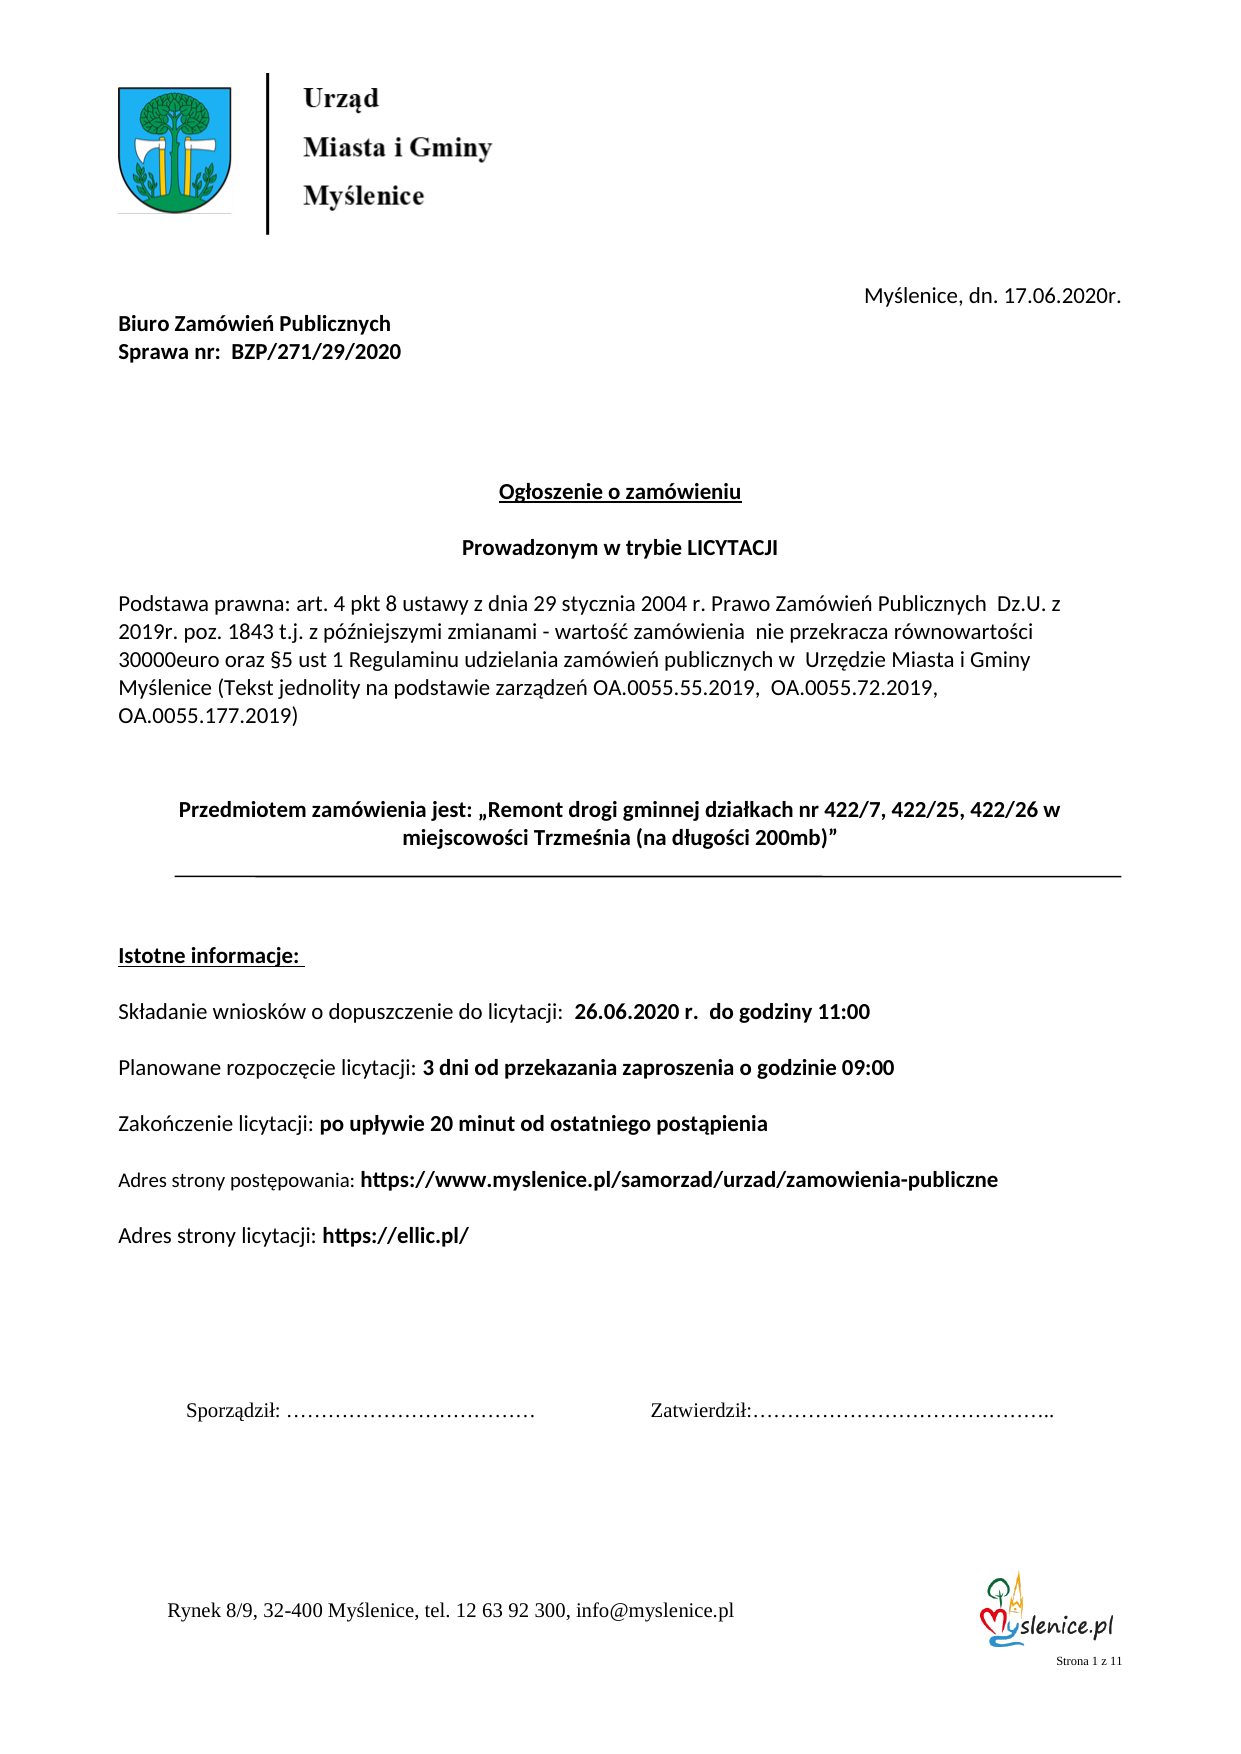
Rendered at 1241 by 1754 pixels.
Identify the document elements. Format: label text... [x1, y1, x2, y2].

text Sporządził: ……………………………… Zatwierdził:…………………………………….. [118, 1398, 1122, 1422]
picture [118, 73, 1064, 281]
text Biuro Zamówień Publicznych [118, 309, 1122, 337]
subtitle Przedmiotem zamówienia jest: „Remont drogi gminnej działkach nr 422/7, 422/25, 422/26 w miejscowości Trzmeśnia (na długości 200mb)” [118, 795, 1122, 851]
subtitle Istotne informacje: [118, 941, 1122, 969]
text Prowadzonym w trybie LICYTACJI [118, 533, 1122, 561]
text Sprawa nr: BZP/271/29/2020 [118, 337, 1122, 365]
subtitle Zakończenie licytacji: po upływie 20 minut od ostatniego postąpienia [118, 1109, 1122, 1137]
subtitle Ogłoszenie o zamówieniu [118, 477, 1122, 505]
text Adres strony postępowania: https://www.myslenice.pl/samorzad/urzad/zamowienia-publiczne [118, 1166, 1122, 1193]
text Adres strony licytacji: https://ellic.pl/ [118, 1222, 1122, 1249]
text Podstawa prawna: art. 4 pkt 8 ustawy z dnia 29 stycznia 2004 r. Prawo Zamówień Publicznych Dz.U. z 2019r. poz. 1843 t.j. z późniejszymi zmianami - wartość zamówienia nie przekracza równowartości 30000euro oraz §5 ust 1 Regulaminu udzielania zamówień publicznych w Urzędzie Miasta i Gminy Myślenice (Tekst jednolity na podstawie zarządzeń OA.0055.55.2019, OA.0055.72.2019, OA.0055.177.2019) [118, 589, 1122, 729]
text Myślenice, dn. 17.06.2020r. [118, 281, 1122, 309]
subtitle Planowane rozpoczęcie licytacji: 3 dni od przekazania zaproszenia o godzinie 09:00 [118, 1053, 1122, 1081]
subtitle Składanie wniosków o dopuszczenie do licytacji: 26.06.2020 r. do godziny 11:00 [118, 997, 1122, 1025]
